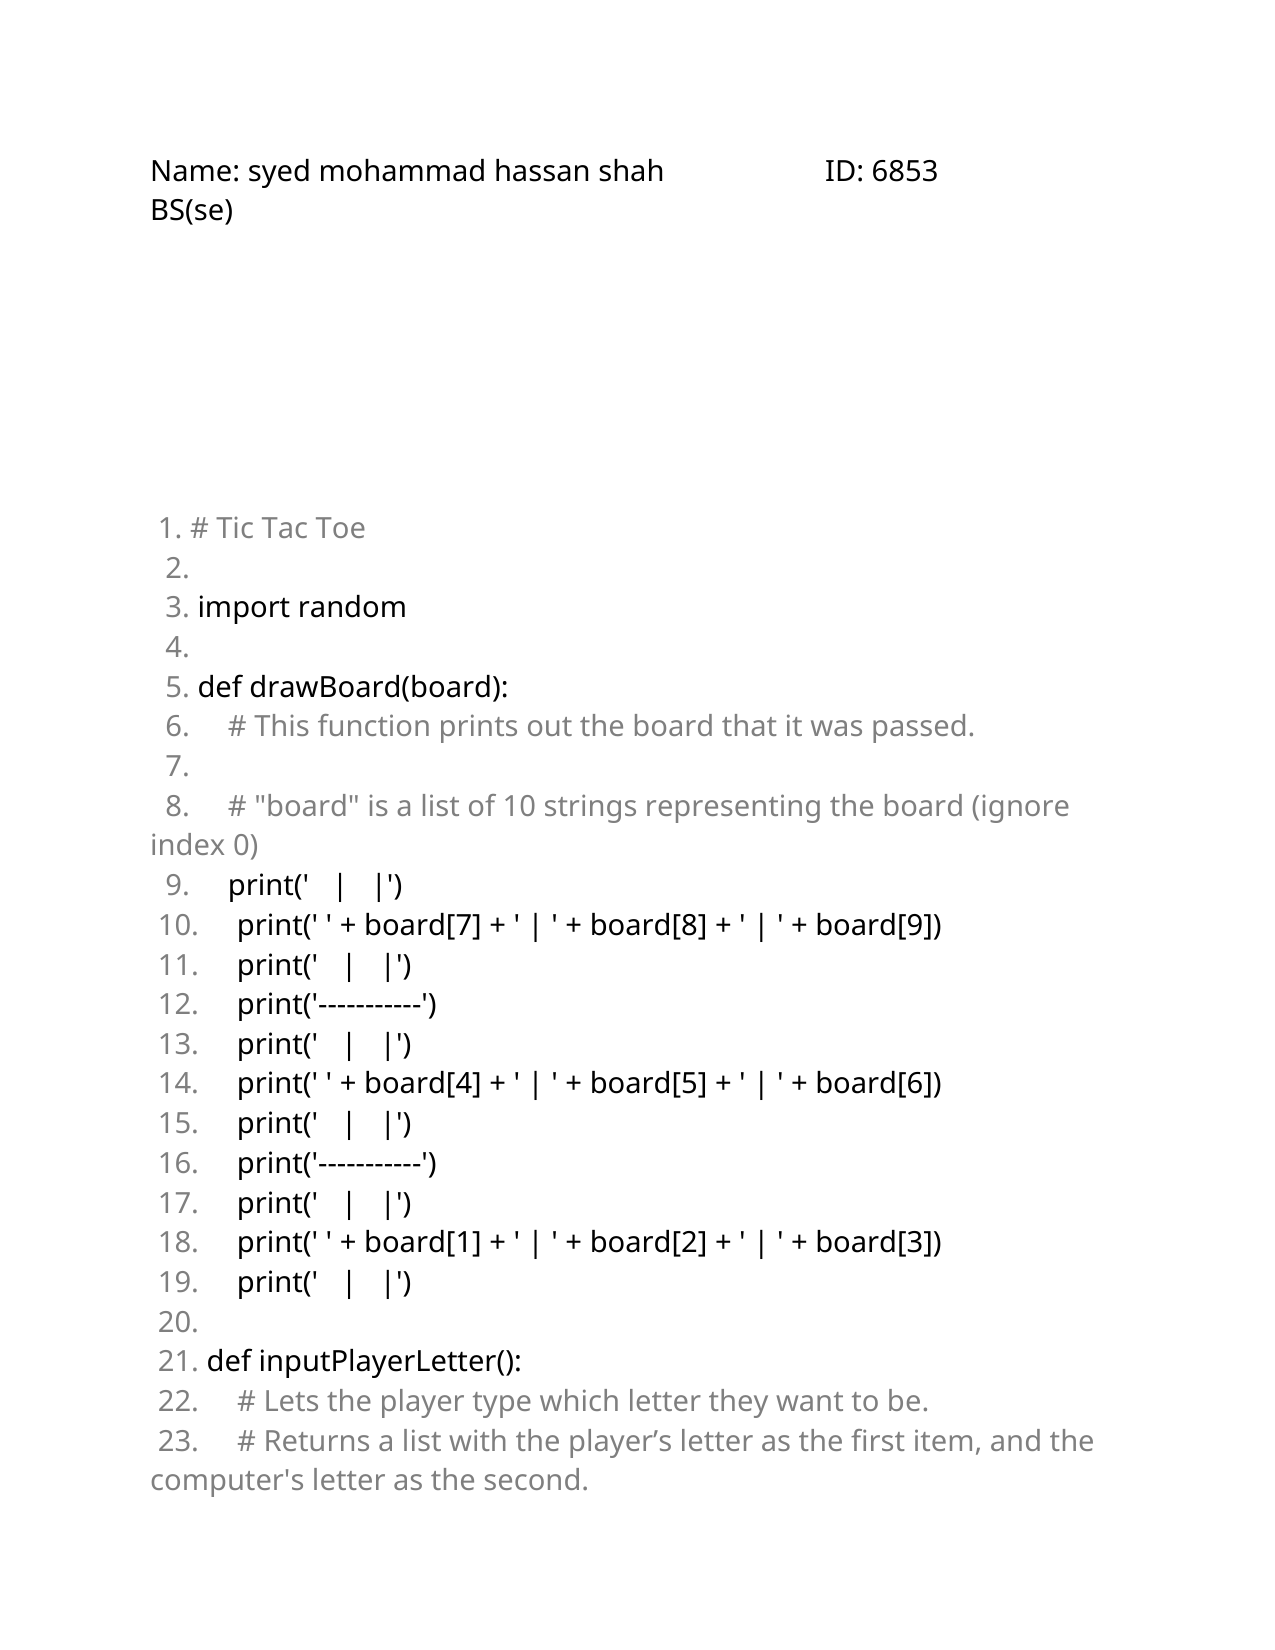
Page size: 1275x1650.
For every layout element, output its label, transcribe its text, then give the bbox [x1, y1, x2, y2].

text 22. # Lets the player type which letter they want to be. [150, 1380, 1125, 1420]
text Name: syed mohammad hassan shah ID: 6853 [150, 150, 1125, 190]
text 2. [150, 547, 1125, 587]
text 3. import random [150, 587, 1125, 626]
text 20. [150, 1301, 1125, 1341]
text 17. print(' | |') [150, 1182, 1125, 1222]
text 16. print('-----------') [150, 1142, 1125, 1182]
text 19. print(' | |') [150, 1261, 1125, 1301]
text BS(se) [150, 190, 1125, 229]
text 13. print(' | |') [150, 1023, 1125, 1063]
text 5. def drawBoard(board): [150, 666, 1125, 706]
text 15. print(' | |') [150, 1102, 1125, 1142]
text 6. # This function prints out the board that it was passed. [150, 706, 1125, 745]
text 11. print(' | |') [150, 944, 1125, 983]
text 1. # Tic Tac Toe [150, 507, 1125, 547]
text 23. # Returns a list with the player’s letter as the first item, and the computer's letter as the second. [150, 1420, 1125, 1499]
text 12. print('-----------') [150, 983, 1125, 1023]
text 7. [150, 745, 1125, 785]
text 10. print(' ' + board[7] + ' | ' + board[8] + ' | ' + board[9]) [150, 904, 1125, 944]
text 21. def inputPlayerLetter(): [150, 1341, 1125, 1380]
text 14. print(' ' + board[4] + ' | ' + board[5] + ' | ' + board[6]) [150, 1063, 1125, 1102]
text 18. print(' ' + board[1] + ' | ' + board[2] + ' | ' + board[3]) [150, 1222, 1125, 1261]
text 9. print(' | |') [150, 864, 1125, 904]
text 4. [150, 626, 1125, 666]
text 8. # "board" is a list of 10 strings representing the board (ignore index 0) [150, 785, 1125, 864]
